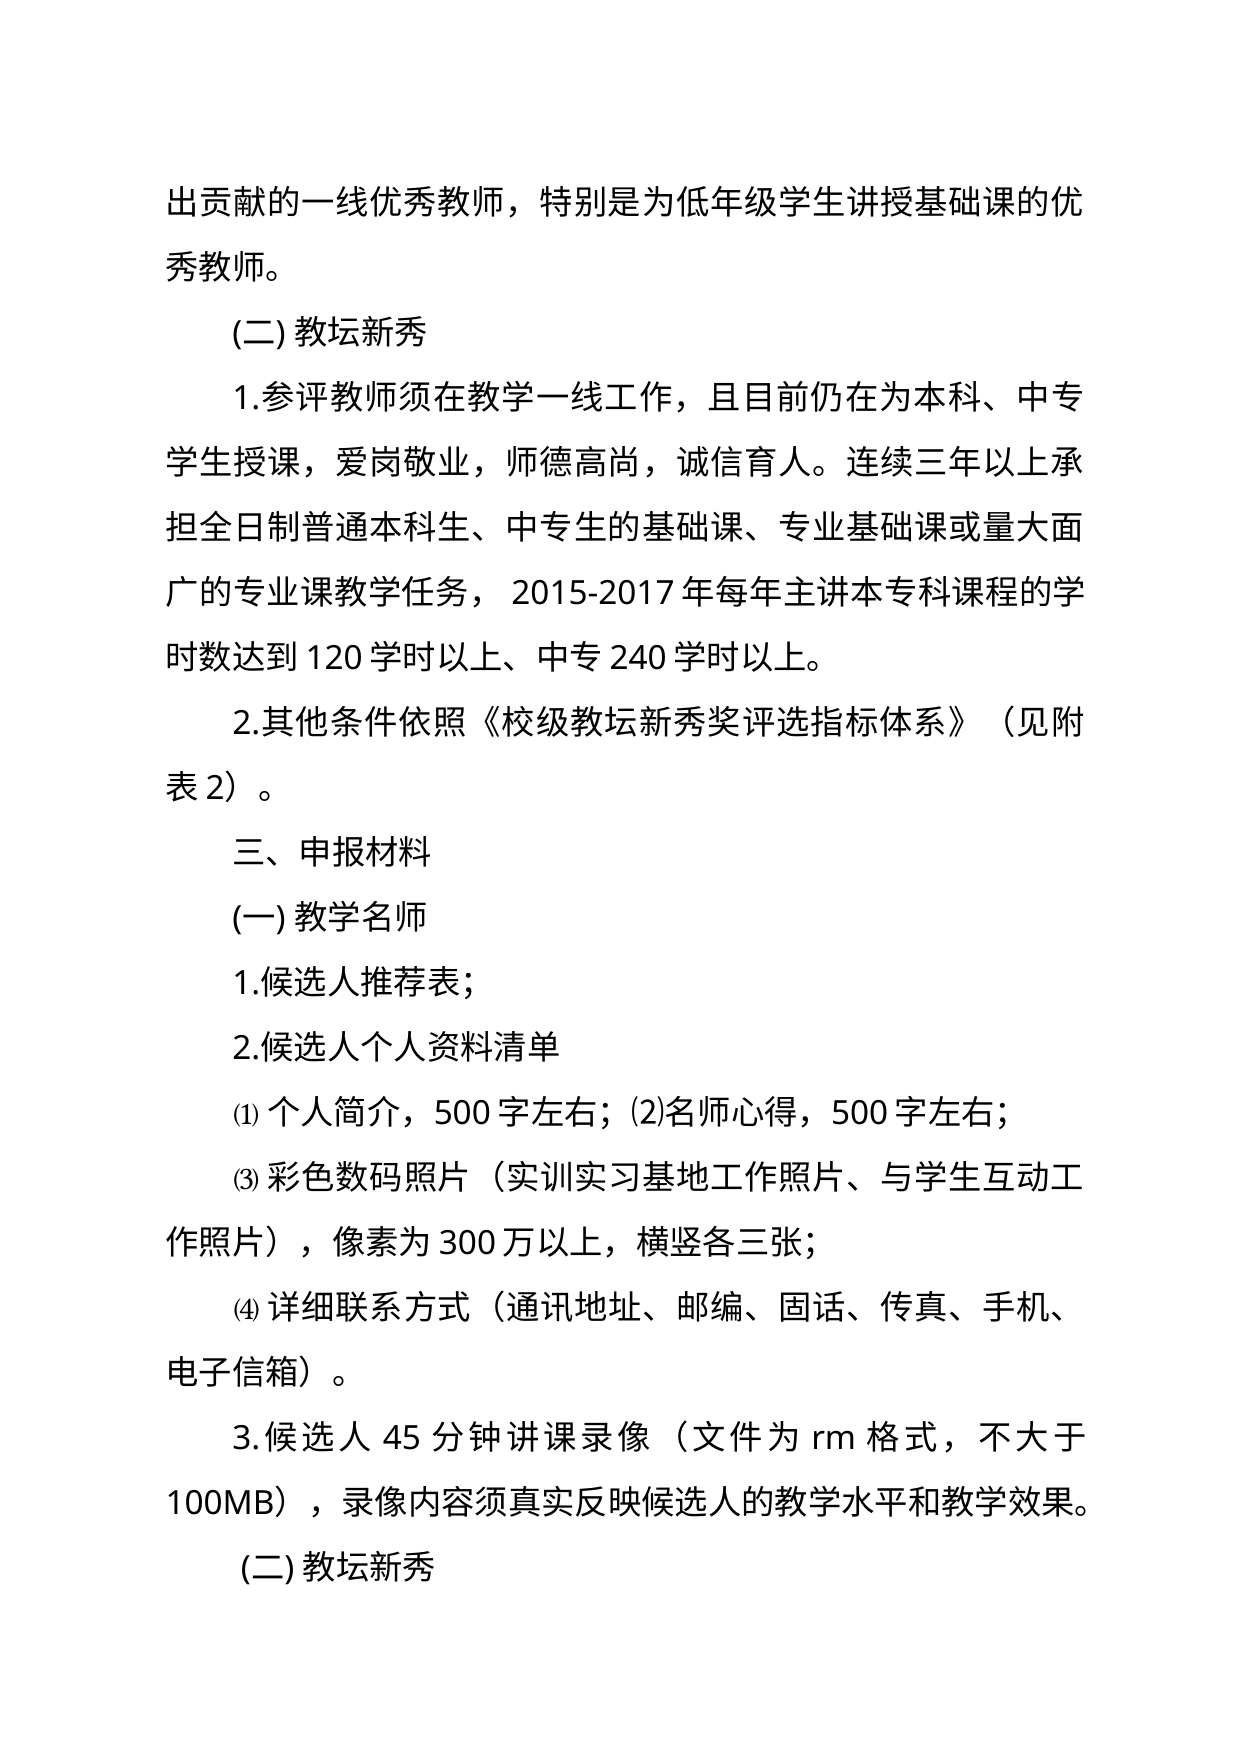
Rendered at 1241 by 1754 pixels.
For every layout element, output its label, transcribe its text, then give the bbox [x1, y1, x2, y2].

text 3.候选人45分钟讲课录像（文件为rm格式，不大于100MB），录像内容须真实反映候选人的教学水平和教学效果。 [165, 1403, 1087, 1533]
text 2.候选人个人资料清单 [165, 1013, 1087, 1078]
text (二) 教坛新秀 [165, 1533, 1087, 1598]
text 1.候选人推荐表； [165, 948, 1087, 1013]
text 2.其他条件依照《校级教坛新秀奖评选指标体系》（见附表2）。 [165, 688, 1087, 818]
text 1.参评教师须在教学一线工作，且目前仍在为本科、中专学生授课，爱岗敬业，师德高尚，诚信育人。连续三年以上承担全日制普通本科生、中专生的基础课、专业基础课或量大面广的专业课教学任务， 2015-2017年每年主讲本专科课程的学时数达到120学时以上、中专240学时以上。 [165, 363, 1087, 688]
text ⑶彩色数码照片（实训实习基地工作照片、与学生互动工作照片），像素为300万以上，横竖各三张； [165, 1143, 1087, 1273]
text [165, 168, 1087, 298]
text ⑷详细联系方式（通讯地址、邮编、固话、传真、手机、电子信箱）。 [165, 1273, 1087, 1403]
text (二) 教坛新秀 [165, 298, 1087, 363]
text 三、申报材料 [165, 818, 1087, 883]
text ⑴个人简介，500字左右；⑵名师心得，500字左右； [165, 1078, 1087, 1143]
text (一) 教学名师 [165, 883, 1087, 948]
